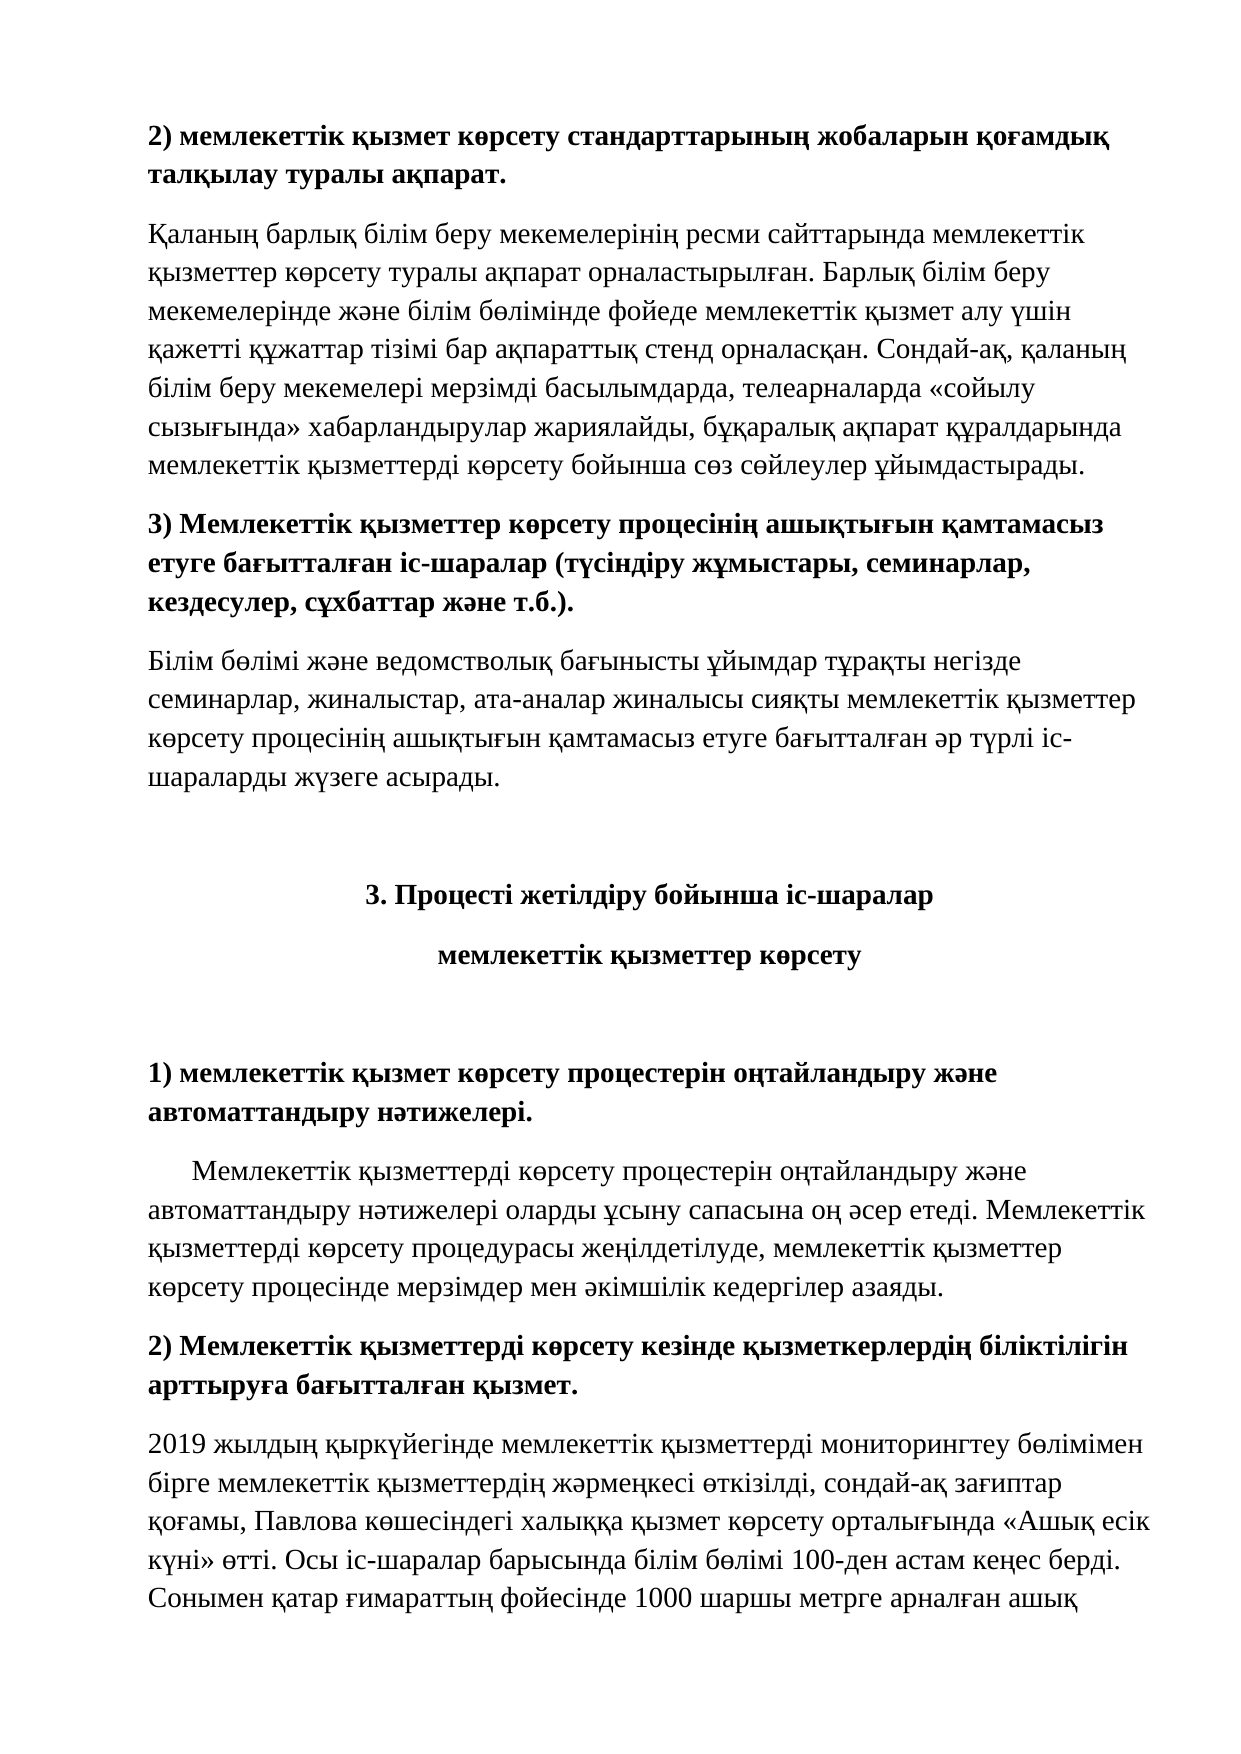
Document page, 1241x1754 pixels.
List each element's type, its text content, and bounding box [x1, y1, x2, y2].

text 1) мемлекеттік қызмет көрсету процестерін оңтайландыру және автоматтандыру нәтижелері. [148, 1056, 1152, 1128]
text Мемлекеттік қызметтерді көрсету процестерін оңтайландыру және автоматтандыру нәтижелері оларды ұсыну сапасына оң әсер етеді. Мемлекеттік қызметтерді көрсету процедурасы жеңілдетілуде, мемлекеттік қызметтер көрсету процесінде мерзімдер мен әкімшілік кедергілер азаяды. [148, 1153, 1152, 1303]
text 3. Процесті жетілдіру бойынша іс-шаралар [148, 877, 1152, 911]
text Қаланың барлық білім беру мекемелерінің ресми сайттарында мемлекеттік қызметтер көрсету туралы ақпарат орналастырылған. Барлық білім беру мекемелерінде және білім бөлімінде фойеде мемлекеттік қызмет алу үшін қажетті құжаттар тізімі бар ақпараттық стенд орналасқан. Сондай-ақ, қаланың білім беру мекемелері мерзімді басылымдарда, телеарналарда «сойылу сызығында» хабарландырулар жариялайды, бұқаралық ақпарат құралдарында мемлекеттік қызметтерді көрсету бойынша сөз сөйлеулер ұйымдастырады. [148, 216, 1152, 481]
text 2) Мемлекеттік қызметтерді көрсету кезінде қызметкерлердің біліктілігін арттыруға бағытталған қызмет. [148, 1328, 1152, 1401]
text мемлекеттік қызметтер көрсету [148, 937, 1152, 970]
text 2) мемлекеттік қызмет көрсету стандарттарының жобаларын қоғамдық талқылау туралы ақпарат. [148, 118, 1152, 190]
text 3) Мемлекеттік қызметтер көрсету процесінің ашықтығын қамтамасыз етуге бағытталған іс-шаралар (түсіндіру жұмыстары, семинарлар, кездесулер, сұхбаттар және т.б.). [148, 507, 1152, 617]
text Білім бөлімі және ведомстволық бағынысты ұйымдар тұрақты негізде семинарлар, жиналыстар, ата-аналар жиналысы сияқты мемлекеттік қызметтер көрсету процесінің ашықтығын қамтамасыз етуге бағытталған әр түрлі іс-шараларды жүзеге асырады. [148, 643, 1152, 792]
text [148, 1426, 1152, 1614]
